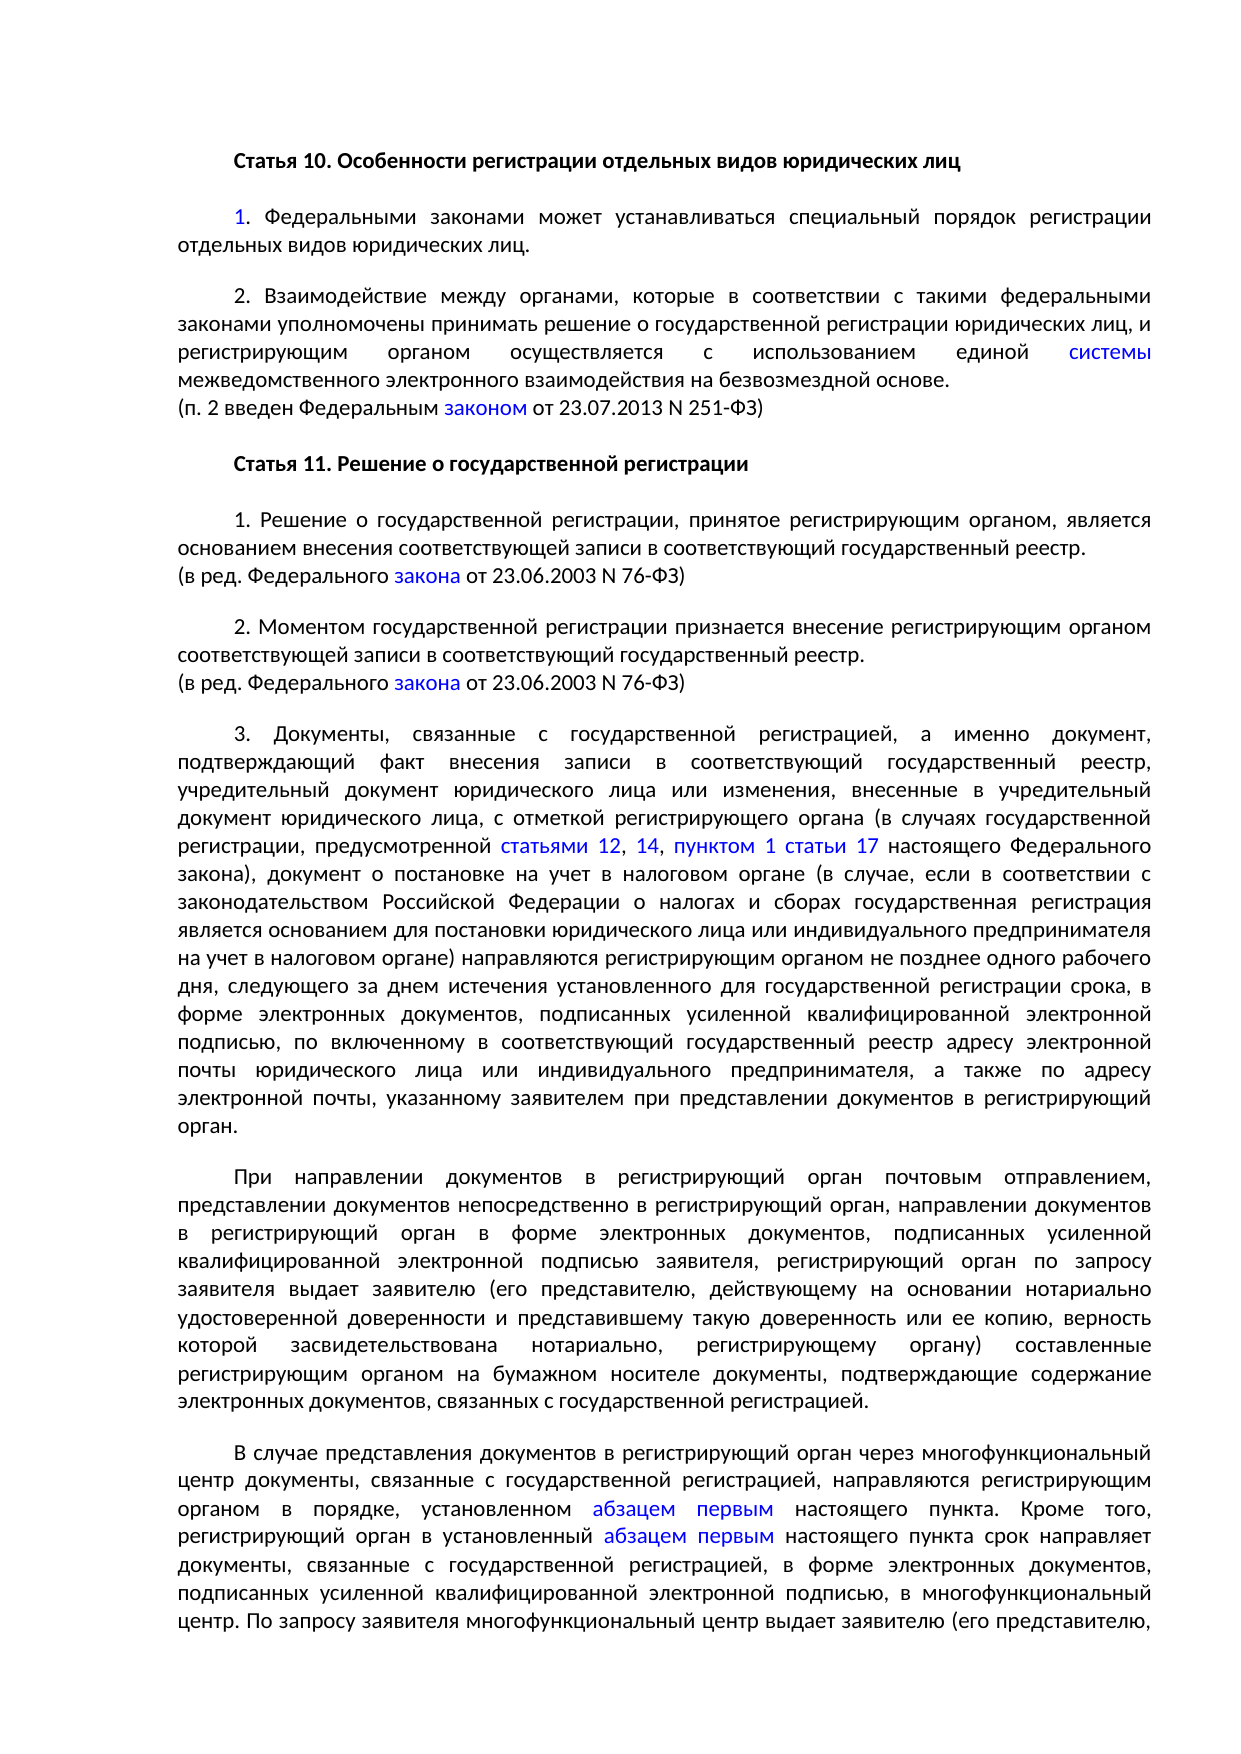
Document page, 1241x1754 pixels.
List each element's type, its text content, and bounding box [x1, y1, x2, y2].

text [177, 1438, 1152, 1634]
text 2. Моментом государственной регистрации признается внесение регистрирующим органом соответствующей записи в соответствующий государственный реестр. [177, 612, 1152, 668]
text (в ред. Федерального закона от 23.06.2003 N 76-ФЗ) [177, 561, 1152, 589]
title Статья 10. Особенности регистрации отдельных видов юридических лиц [177, 146, 1152, 174]
text 1. Федеральными законами может устанавливаться специальный порядок регистрации отдельных видов юридических лиц. [177, 202, 1152, 258]
title Статья 11. Решение о государственной регистрации [177, 449, 1152, 477]
text 1. Решение о государственной регистрации, принятое регистрирующим органом, является основанием внесения соответствующей записи в соответствующий государственный реестр. [177, 505, 1152, 561]
text 3. Документы, связанные с государственной регистрацией, а именно документ, подтверждающий факт внесения записи в соответствующий государственный реестр, учредительный документ юридического лица или изменения, внесенные в учредительный документ юридического лица, с отметкой регистрирующего органа (в случаях государственной регистрации, предусмотренной статьями 12, 14, пунктом 1 статьи 17 настоящего Федерального закона), документ о постановке на учет в налоговом органе (в случае, если в соответствии с законодательством Российской Федерации о налогах и сборах государственная регистрация является основанием для постановки юридического лица или индивидуального предпринимателя на учет в налоговом органе) направляются регистрирующим органом не позднее одного рабочего дня, следующего за днем истечения установленного для государственной регистрации срока, в форме электронных документов, подписанных усиленной квалифицированной электронной подписью, по включенному в соответствующий государственный реестр адресу электронной почты юридического лица или индивидуального предпринимателя, а также по адресу электронной почты, указанному заявителем при представлении документов в регистрирующий орган. [177, 719, 1152, 1139]
text 2. Взаимодействие между органами, которые в соответствии с такими федеральными законами уполномочены принимать решение о государственной регистрации юридических лиц, и регистрирующим органом осуществляется с использованием единой системы межведомственного электронного взаимодействия на безвозмездной основе. [177, 281, 1152, 393]
text (в ред. Федерального закона от 23.06.2003 N 76-ФЗ) [177, 668, 1152, 696]
text При направлении документов в регистрирующий орган почтовым отправлением, представлении документов непосредственно в регистрирующий орган, направлении документов в регистрирующий орган в форме электронных документов, подписанных усиленной квалифицированной электронной подписью заявителя, регистрирующий орган по запросу заявителя выдает заявителю (его представителю, действующему на основании нотариально удостоверенной доверенности и представившему такую доверенность или ее копию, верность которой засвидетельствована нотариально, регистрирующему органу) составленные регистрирующим органом на бумажном носителе документы, подтверждающие содержание электронных документов, связанных с государственной регистрацией. [177, 1162, 1152, 1415]
text (п. 2 введен Федеральным законом от 23.07.2013 N 251-ФЗ) [177, 393, 1152, 421]
